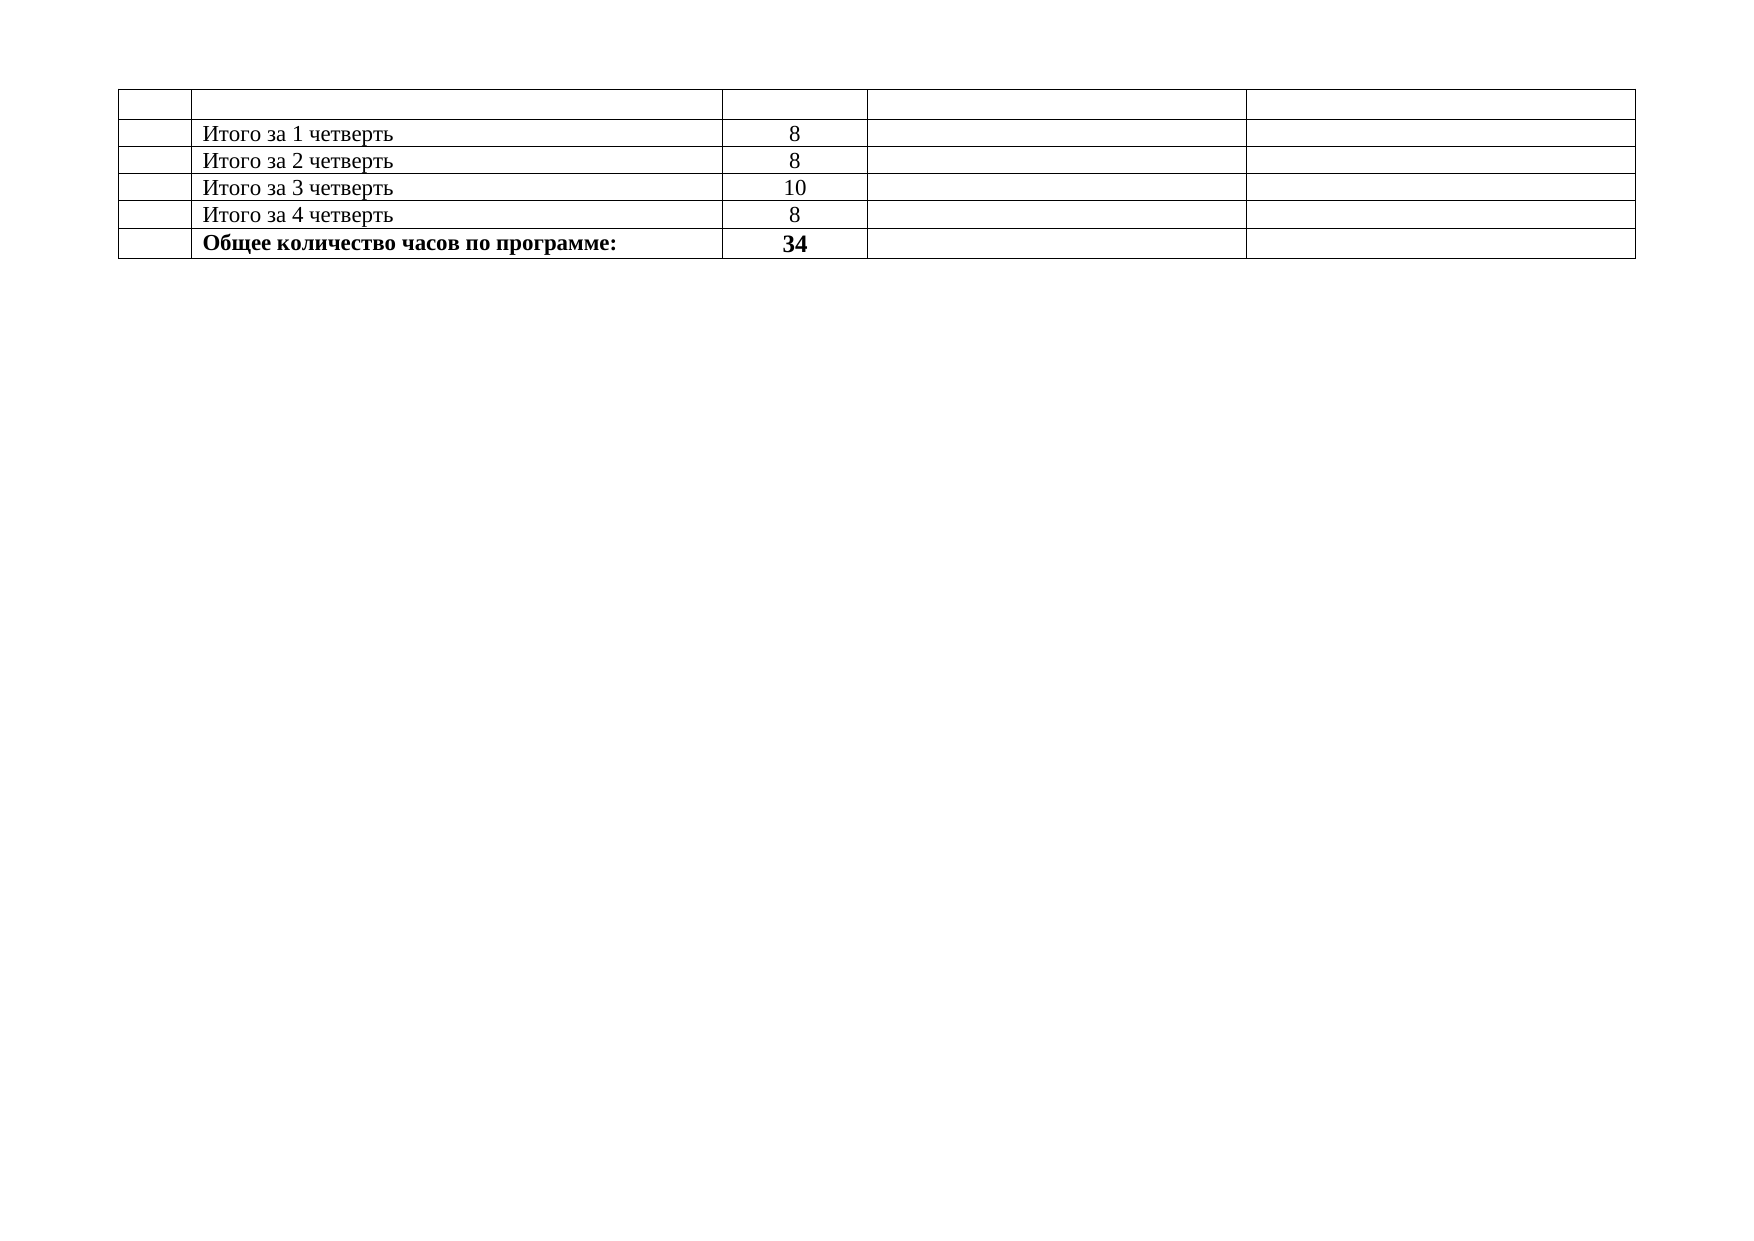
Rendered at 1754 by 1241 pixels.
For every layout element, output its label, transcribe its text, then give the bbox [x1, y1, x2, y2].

table_cell [119, 174, 191, 200]
table_cell [119, 147, 191, 173]
table_cell [1247, 147, 1635, 173]
table_cell [868, 90, 1246, 119]
table_cell [1247, 229, 1635, 258]
table_cell Итого за 1 четверть [192, 120, 722, 146]
table_cell [1247, 201, 1635, 227]
table_cell 10 [723, 174, 867, 200]
table_cell [723, 90, 867, 119]
table_cell [119, 90, 191, 119]
table_cell 8 [723, 147, 867, 173]
table_cell [868, 174, 1246, 200]
table_cell [1247, 174, 1635, 200]
table_cell [868, 201, 1246, 227]
table_cell [868, 147, 1246, 173]
table_cell Итого за 2 четверть [192, 147, 722, 173]
table_cell [192, 90, 722, 119]
table_cell [868, 229, 1246, 258]
table_cell [1247, 90, 1635, 119]
table_cell [868, 120, 1246, 146]
table_cell [1247, 120, 1635, 146]
table_cell Общее количество часов по программе: [192, 229, 722, 258]
table_cell Итого за 3 четверть [192, 174, 722, 200]
table_cell Итого за 4 четверть [192, 201, 722, 227]
table_cell [119, 229, 191, 258]
table_cell 8 [723, 120, 867, 146]
table_cell [119, 120, 191, 146]
table_cell 34 [723, 229, 867, 258]
table_cell [119, 201, 191, 227]
table_cell 8 [723, 201, 867, 227]
